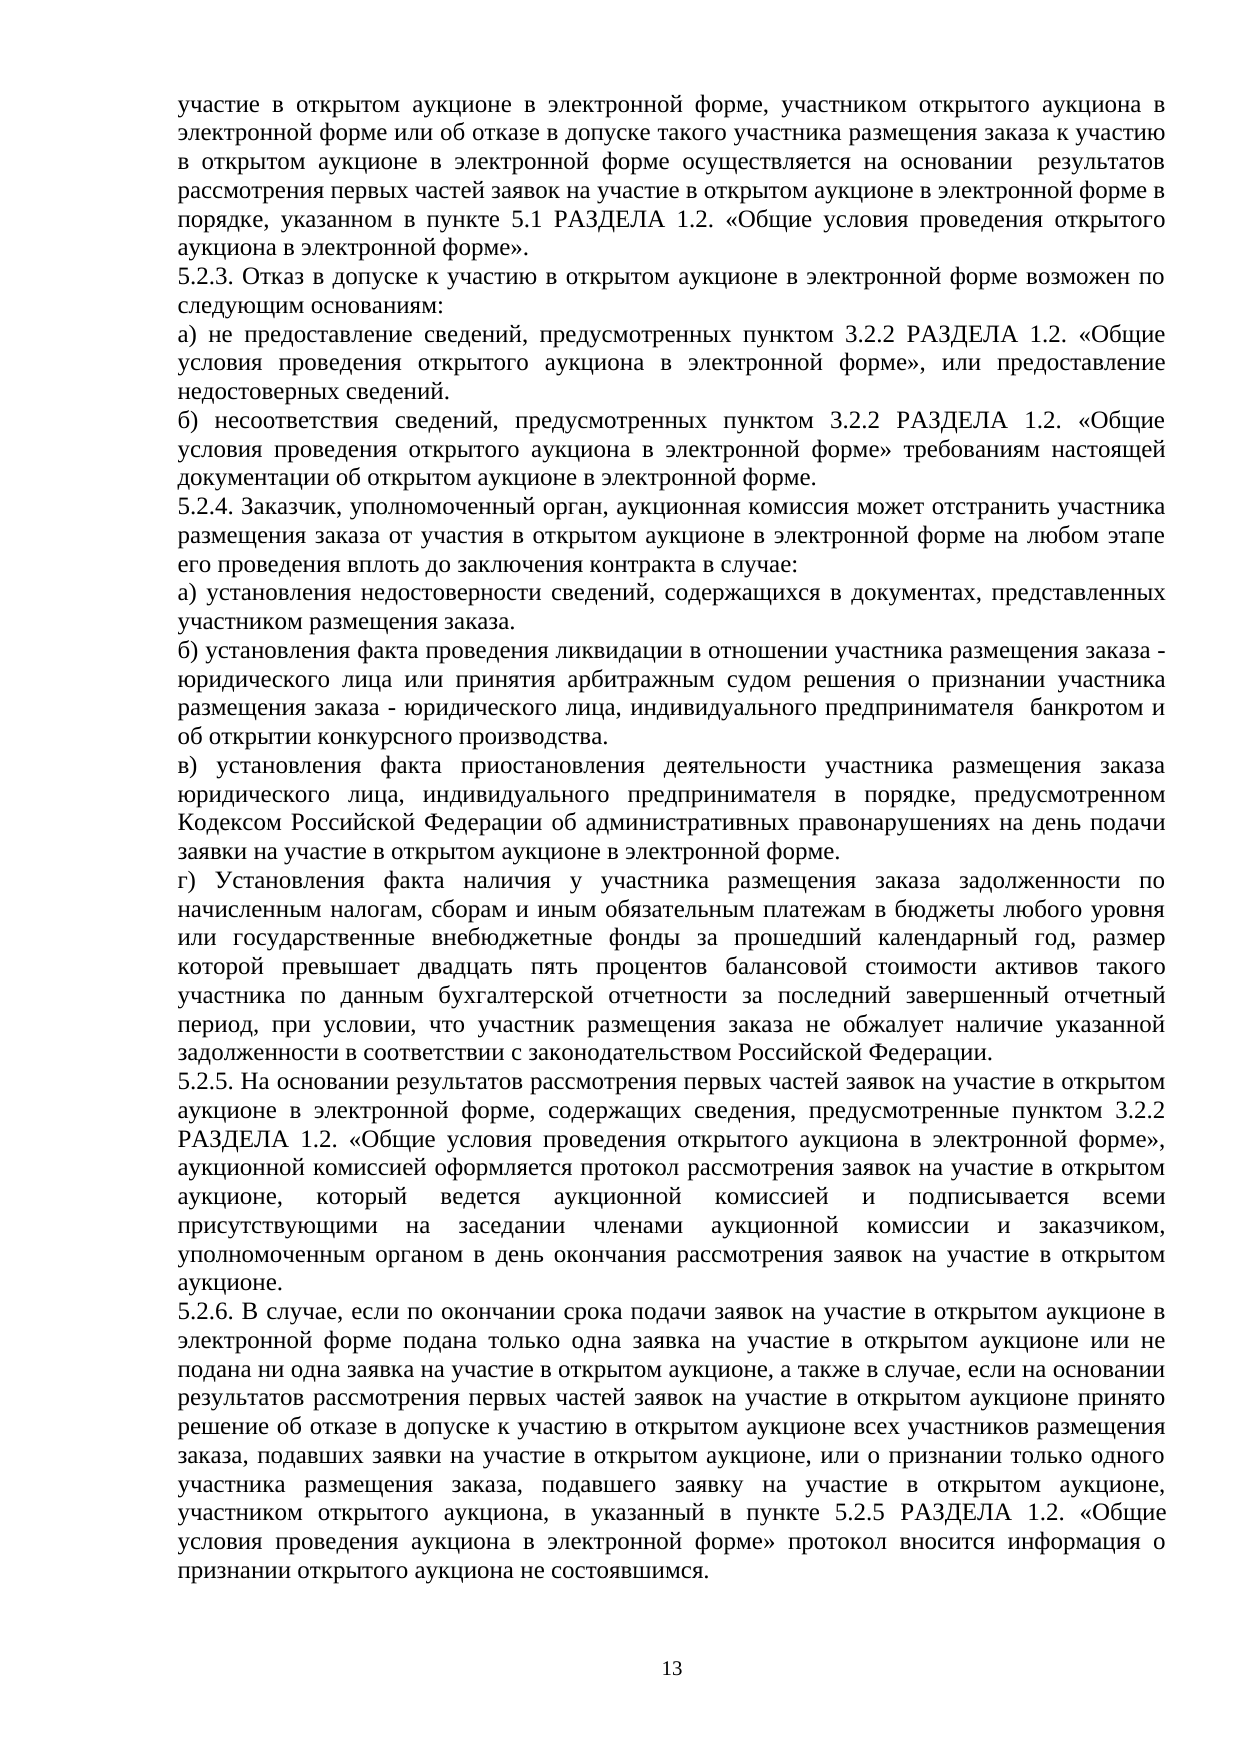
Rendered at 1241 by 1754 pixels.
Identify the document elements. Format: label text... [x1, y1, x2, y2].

text б) несоответствия сведений, предусмотренных пунктом 3.2.2 РАЗДЕЛА 1.2. «Общие условия проведения открытого аукциона в электронной форме» требованиям настоящей документации об открытом аукционе в электронной форме. [177, 405, 1166, 491]
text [177, 89, 1166, 261]
text в) установления факта приостановления деятельности участника размещения заказа юридического лица, индивидуального предпринимателя в порядке, предусмотренном Кодексом Российской Федерации об административных правонарушениях на день подачи заявки на участие в открытом аукционе в электронной форме. [177, 750, 1166, 865]
text б) установления факта проведения ликвидации в отношении участника размещения заказа - юридического лица или принятия арбитражным судом решения о признании участника размещения заказа - юридического лица, индивидуального предпринимателя банкротом и об открытии конкурсного производства. [177, 635, 1166, 750]
text 5.2.3. Отказ в допуске к участию в открытом аукционе в электронной форме возможен по следующим основаниям: [177, 261, 1166, 319]
text г) Установления факта наличия у участника размещения заказа задолженности по начисленным налогам, сборам и иным обязательным платежам в бюджеты любого уровня или государственные внебюджетные фонды за прошедший календарный год, размер которой превышает двадцать пять процентов балансовой стоимости активов такого участника по данным бухгалтерской отчетности за последний завершенный отчетный период, при условии, что участник размещения заказа не обжалует наличие указанной задолженности в соответствии с законодательством Российской Федерации. [177, 865, 1166, 1066]
text 5.2.5. На основании результатов рассмотрения первых частей заявок на участие в открытом аукционе в электронной форме, содержащих сведения, предусмотренные пунктом 3.2.2 Раздела 1.2. «Общие условия проведения открытого аукциона в электронной форме», аукционной комиссией оформляется протокол рассмотрения заявок на участие в открытом аукционе, который ведется аукционной комиссией и подписывается всеми присутствующими на заседании членами аукционной комиссии и заказчиком, уполномоченным органом в день окончания рассмотрения заявок на участие в открытом аукционе. [177, 1066, 1166, 1296]
text 5.2.6. В случае, если по окончании срока подачи заявок на участие в открытом аукционе в электронной форме подана только одна заявка на участие в открытом аукционе или не подана ни одна заявка на участие в открытом аукционе, а также в случае, если на основании результатов рассмотрения первых частей заявок на участие в открытом аукционе принято решение об отказе в допуске к участию в открытом аукционе всех участников размещения заказа, подавших заявки на участие в открытом аукционе, или о признании только одного участника размещения заказа, подавшего заявку на участие в открытом аукционе, участником открытого аукциона, в указанный в пункте 5.2.5 Раздела 1.2. «Общие условия проведения аукциона в электронной форме» протокол вносится информация о признании открытого аукциона не состоявшимся. [177, 1296, 1166, 1584]
text а) установления недостоверности сведений, содержащихся в документах, представленных участником размещения заказа. [177, 577, 1166, 635]
text а) не предоставление сведений, предусмотренных пунктом 3.2.2 РАЗДЕЛА 1.2. «Общие условия проведения открытого аукциона в электронной форме», или предоставление недостоверных сведений. [177, 319, 1166, 405]
text 5.2.4. Заказчик, уполномоченный орган, аукционная комиссия может отстранить участника размещения заказа от участия в открытом аукционе в электронной форме на любом этапе его проведения вплоть до заключения контракта в случае: [177, 491, 1166, 577]
